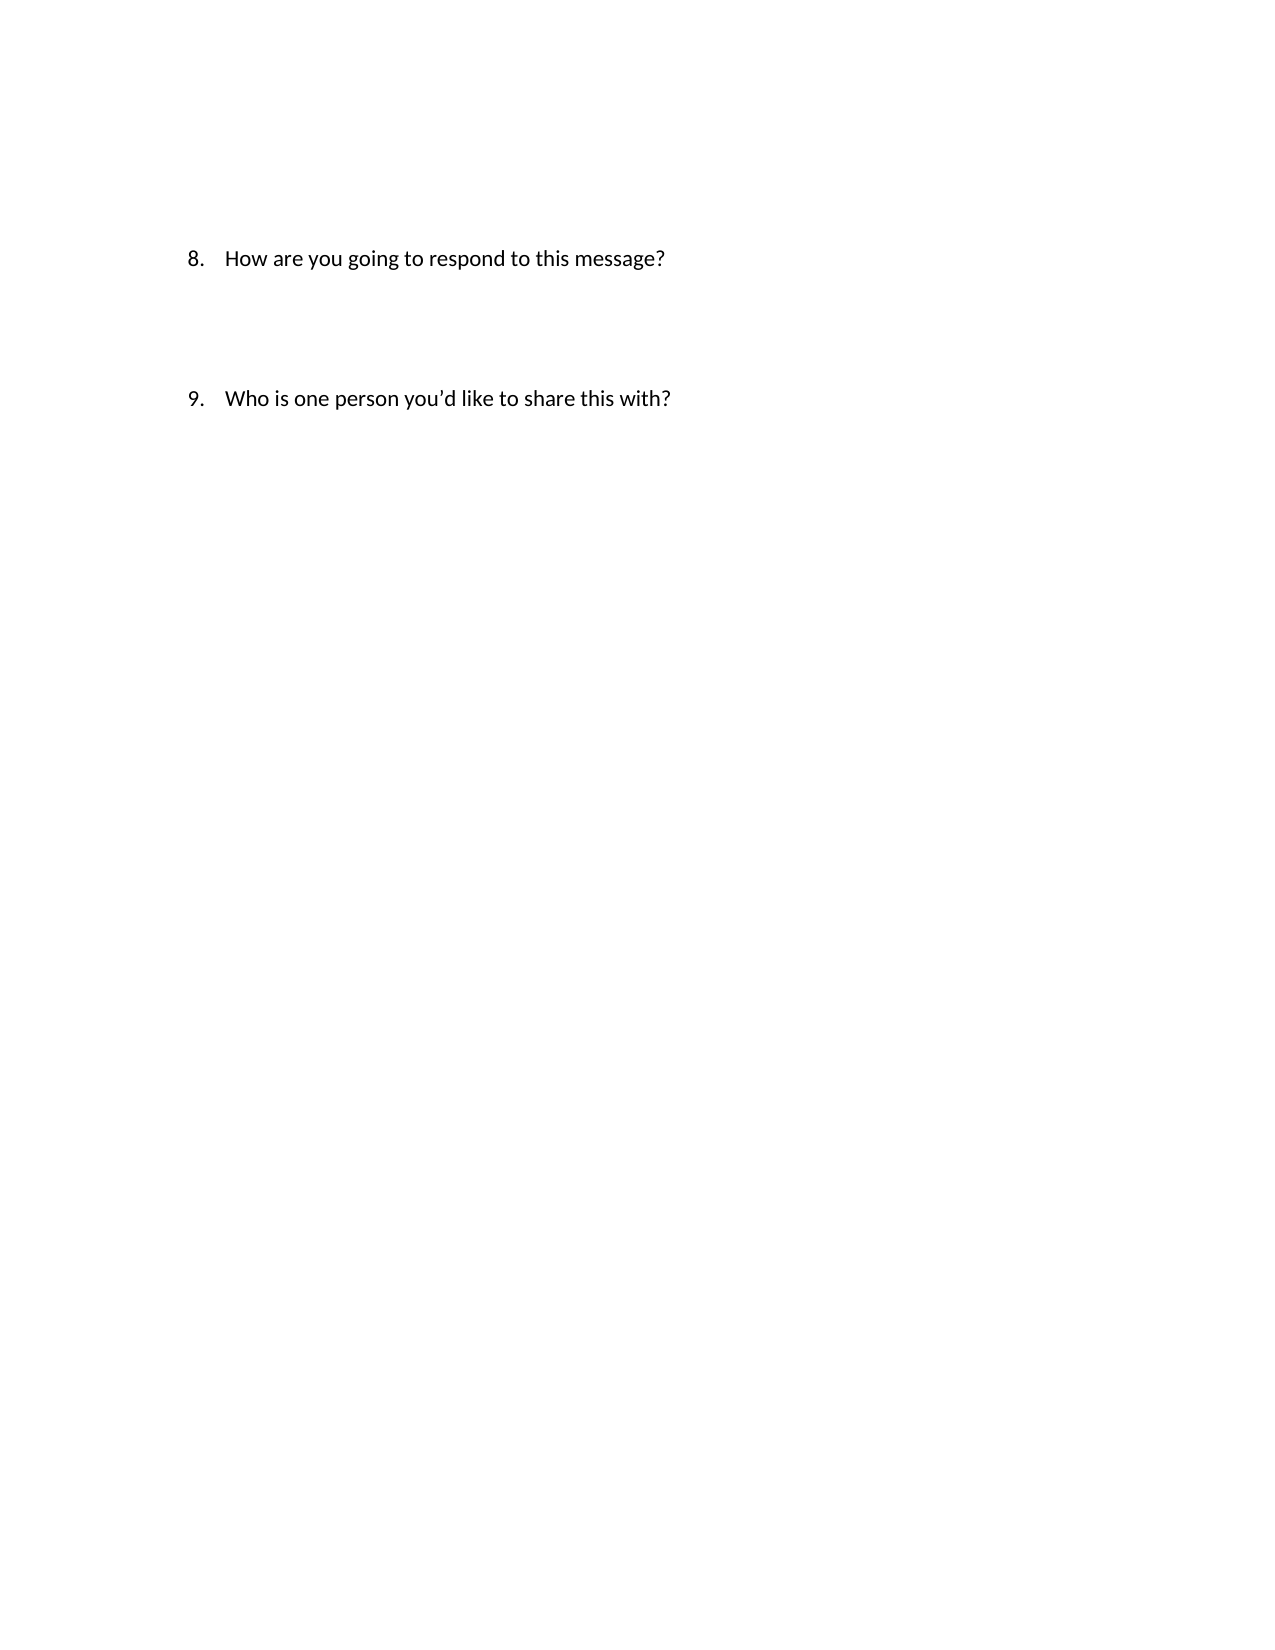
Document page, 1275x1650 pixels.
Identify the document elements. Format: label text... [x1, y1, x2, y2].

list How are you going to respond to this message? [187, 244, 1125, 272]
list Who is one person you’d like to share this with? [187, 384, 1125, 412]
